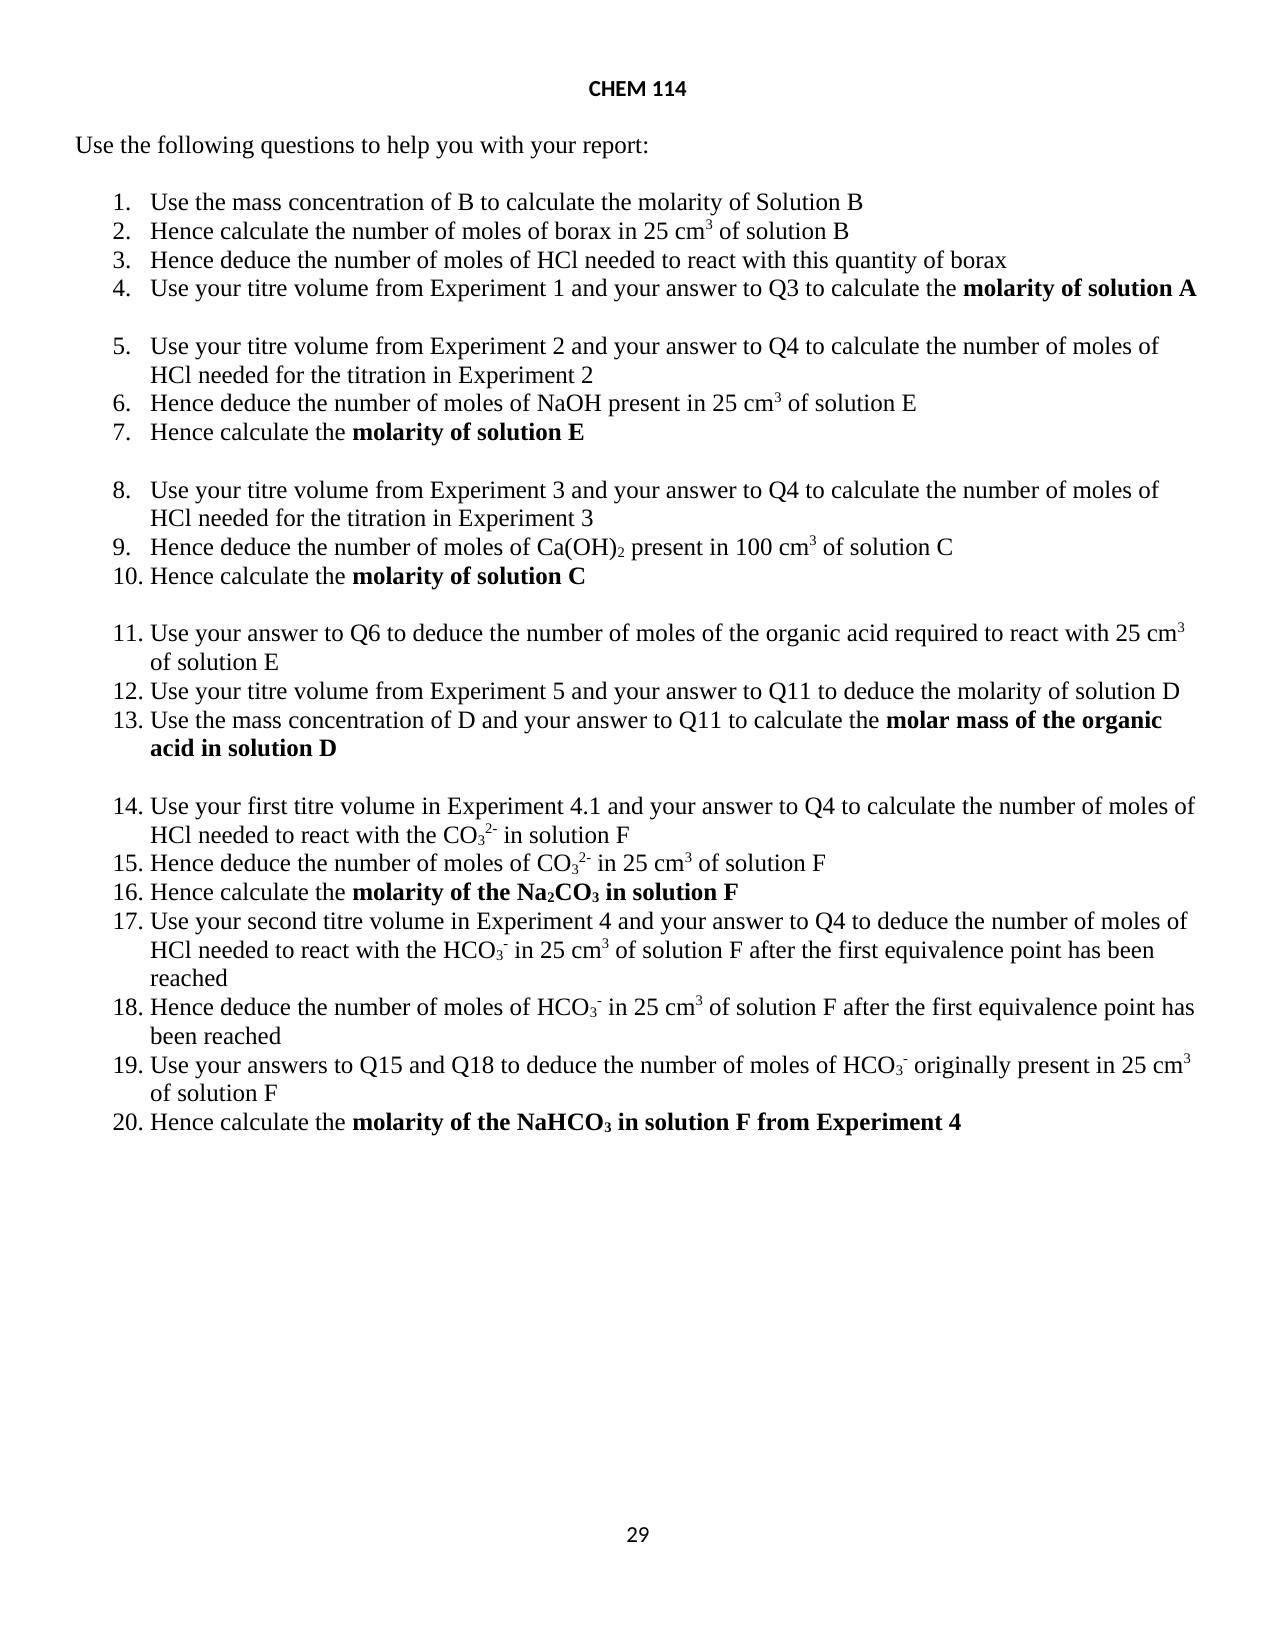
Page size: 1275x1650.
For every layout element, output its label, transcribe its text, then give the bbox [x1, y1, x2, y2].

list Use your titre volume from Experiment 3 and your answer to Q4 to calculate the number of moles of HCl needed for the titration in Experiment 3 [112, 475, 1200, 532]
list Hence deduce the number of moles of HCl needed to react with this quantity of borax [112, 245, 1200, 273]
list Use your titre volume from Experiment 2 and your answer to Q4 to calculate the number of moles of HCl needed for the titration in Experiment 2 [112, 331, 1200, 388]
list Hence calculate the molarity of solution C [112, 561, 1200, 590]
list Use the following questions to help you with your report: [75, 130, 1200, 158]
list Hence calculate the molarity of the Na2CO3 in solution F [112, 877, 1200, 906]
list Use your first titre volume in Experiment 4.1 and your answer to Q4 to calculate the number of moles of HCl needed to react with the CO32- in solution F [112, 791, 1200, 848]
list Hence deduce the number of moles of NaOH present in 25 cm3 of solution E [112, 388, 1200, 417]
list Use your answer to Q6 to deduce the number of moles of the organic acid required to react with 25 cm3 of solution E [112, 618, 1200, 676]
list Hence calculate the molarity of solution E [112, 417, 1200, 446]
list Hence calculate the molarity of the NaHCO3 in solution F from Experiment 4 [112, 1107, 1200, 1136]
list Hence deduce the number of moles of Ca(OH)2 present in 100 cm3 of solution C [112, 532, 1200, 561]
list Hence calculate the number of moles of borax in 25 cm3 of solution B [112, 216, 1200, 245]
list Use your titre volume from Experiment 1 and your answer to Q3 to calculate the molarity of solution A [112, 273, 1200, 302]
list Use your titre volume from Experiment 5 and your answer to Q11 to deduce the molarity of solution D [112, 676, 1200, 705]
list Use your second titre volume in Experiment 4 and your answer to Q4 to deduce the number of moles of HCl needed to react with the HCO3- in 25 cm3 of solution F after the first equivalence point has been reached [112, 906, 1200, 992]
list Use your answers to Q15 and Q18 to deduce the number of moles of HCO3- originally present in 25 cm3 of solution F [112, 1050, 1200, 1107]
list Use the mass concentration of B to calculate the molarity of Solution B [112, 187, 1200, 216]
list Use the mass concentration of D and your answer to Q11 to calculate the molar mass of the organic acid in solution D [112, 705, 1200, 762]
list Hence deduce the number of moles of HCO3- in 25 cm3 of solution F after the first equivalence point has been reached [112, 992, 1200, 1050]
list Hence deduce the number of moles of CO32- in 25 cm3 of solution F [112, 848, 1200, 877]
